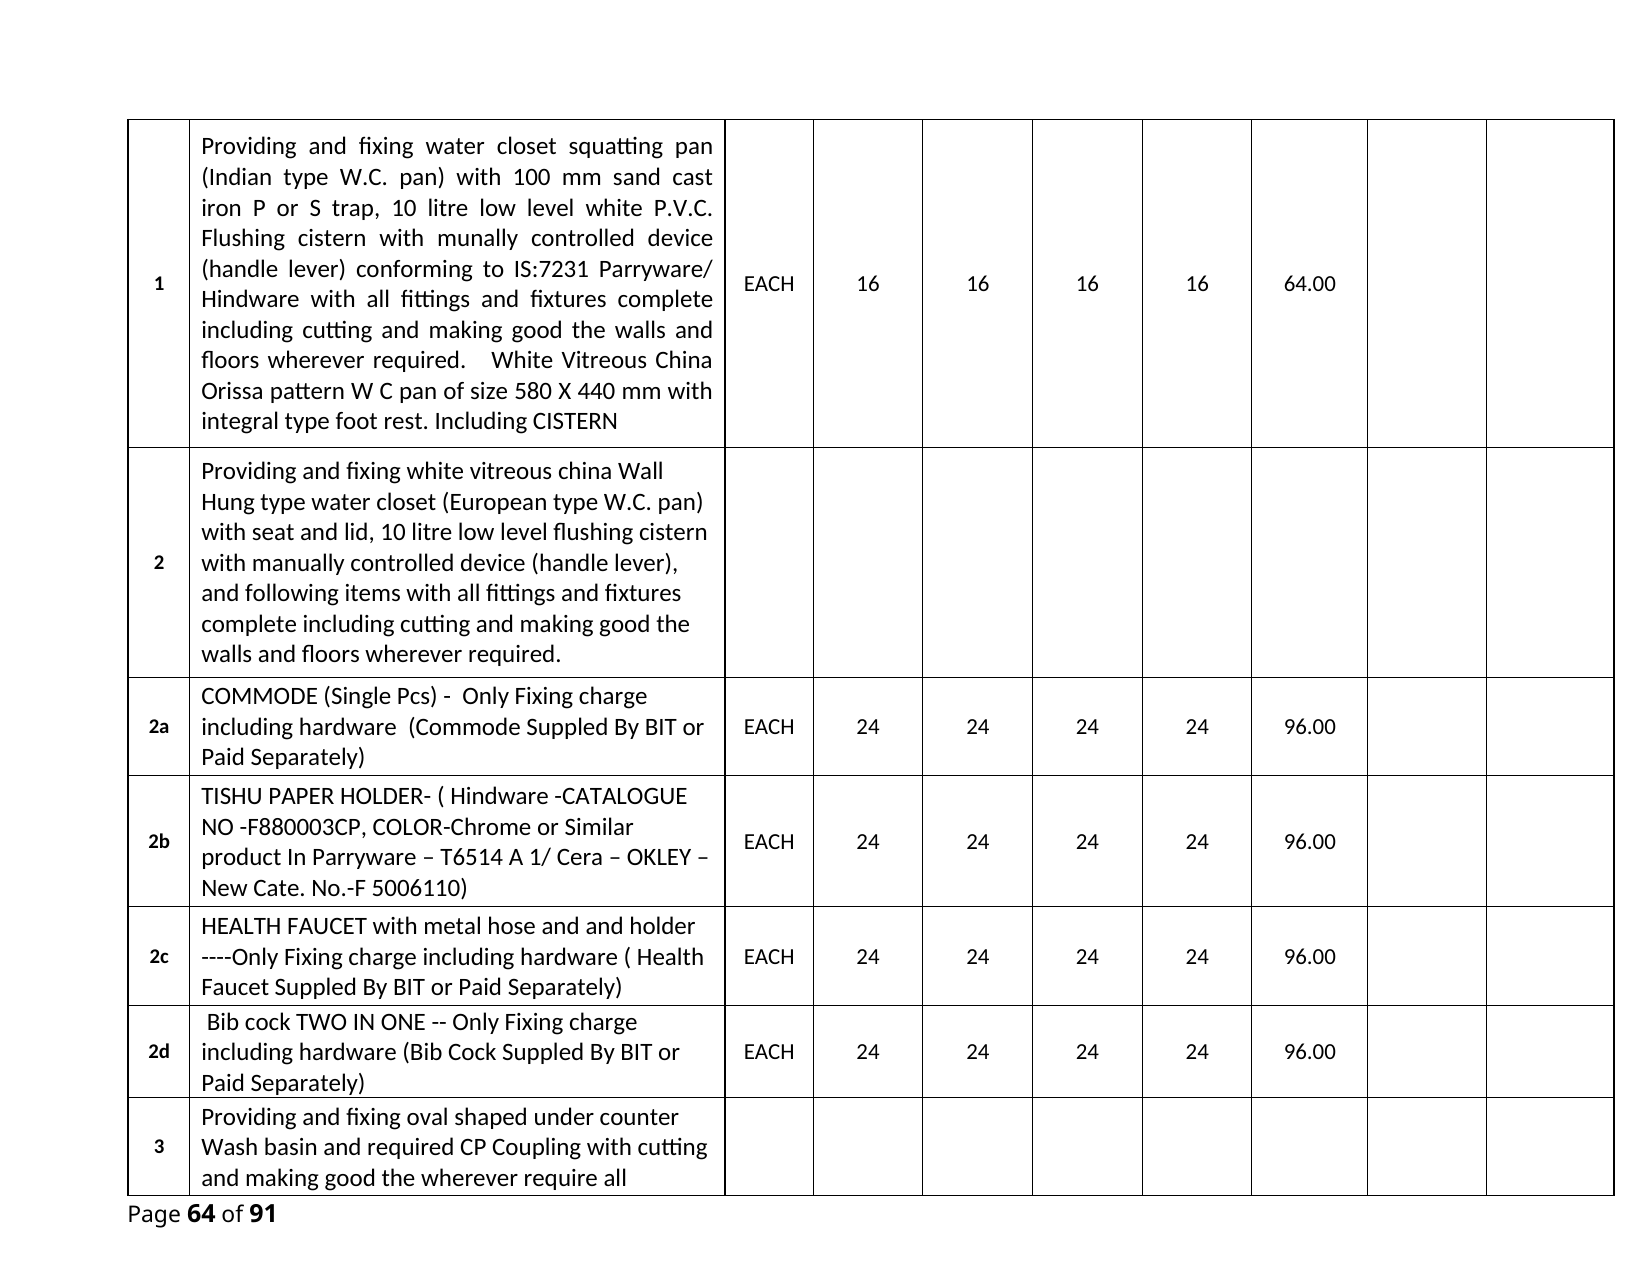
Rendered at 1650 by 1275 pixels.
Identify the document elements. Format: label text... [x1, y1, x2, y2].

table_cell [1368, 907, 1486, 1005]
table_cell [814, 1098, 922, 1194]
table_cell EACH [726, 120, 813, 447]
table_cell [1033, 448, 1142, 677]
table_cell [1368, 1006, 1486, 1097]
table_cell EACH [726, 678, 813, 775]
table_cell [1033, 1098, 1142, 1194]
table_cell EACH [726, 907, 813, 1005]
table_cell Providing and fixing water closet squatting pan (Indian type W.C. pan) with 100 mm sand cast iron P or S trap, 10 litre low level white P.V.C. Flushing cistern with munally controlled device (handle lever) conforming to IS:7231 Parryware/ Hindware with all fittings and fixtures complete including cutting and making good the walls and floors wherever required. White Vitreous China Orissa pattern W C pan of size 580 X 440 mm with integral type foot rest. Including CISTERN [190, 120, 724, 447]
table_cell [1252, 448, 1367, 677]
table_cell 16 [1143, 120, 1251, 447]
table_cell [1368, 448, 1486, 677]
table_cell 24 [1033, 776, 1142, 906]
table_cell 2 [129, 448, 189, 677]
table_cell EACH [726, 1006, 813, 1097]
table_cell 24 [1143, 907, 1251, 1005]
table_cell 24 [923, 678, 1032, 775]
table_cell 24 [923, 1006, 1032, 1097]
table_cell COMMODE (Single Pcs) - Only Fixing charge including hardware (Commode Suppled By BIT or Paid Separately) [190, 678, 724, 775]
table_cell [1368, 678, 1486, 775]
table_cell [1252, 1098, 1367, 1194]
table_cell [923, 1098, 1032, 1194]
table_cell 2c [129, 907, 189, 1005]
table_cell 24 [814, 678, 922, 775]
table_cell [1368, 120, 1486, 447]
table_cell Bib cock TWO IN ONE -- Only Fixing charge including hardware (Bib Cock Suppled By BIT or Paid Separately) [190, 1006, 724, 1097]
table_cell [1487, 120, 1613, 447]
table_cell [814, 448, 922, 677]
table_cell 24 [923, 776, 1032, 906]
table_cell [1487, 448, 1613, 677]
table_cell 96.00 [1252, 776, 1367, 906]
table_cell 24 [814, 907, 922, 1005]
table_cell [1487, 1098, 1613, 1194]
table_cell 24 [814, 776, 922, 906]
table_cell 96.00 [1252, 1006, 1367, 1097]
table_cell 24 [1143, 678, 1251, 775]
table_cell [1368, 1098, 1486, 1194]
table_cell 96.00 [1252, 907, 1367, 1005]
table_cell 64.00 [1252, 120, 1367, 447]
table_cell [1143, 1098, 1251, 1194]
table_cell 96.00 [1252, 678, 1367, 775]
table_cell EACH [726, 776, 813, 906]
table_cell [726, 448, 813, 677]
table_cell [726, 1098, 813, 1194]
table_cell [190, 1098, 724, 1194]
table_cell [923, 448, 1032, 677]
table_cell [1368, 776, 1486, 906]
table_cell [1487, 1006, 1613, 1097]
table_cell [1487, 776, 1613, 906]
table_cell 24 [923, 907, 1032, 1005]
table_cell 2a [129, 678, 189, 775]
table_cell 24 [1143, 776, 1251, 906]
table_cell 1 [129, 120, 189, 447]
table_cell [1143, 448, 1251, 677]
table_cell Providing and fixing white vitreous china Wall Hung type water closet (European type W.C. pan) with seat and lid, 10 litre low level flushing cistern with manually controlled device (handle lever), and following items with all fittings and fixtures complete including cutting and making good the walls and floors wherever required. [190, 448, 724, 677]
table_cell 16 [814, 120, 922, 447]
table_cell 24 [1033, 1006, 1142, 1097]
table_cell TISHU PAPER HOLDER- ( Hindware -CATALOGUE NO -F880003CP, COLOR-Chrome or Similar product In Parryware – T6514 A 1/ Cera – OKLEY – New Cate. No.-F 5006110) [190, 776, 724, 906]
table_cell 3 [129, 1098, 189, 1194]
table_cell 2d [129, 1006, 189, 1097]
table_cell HEALTH FAUCET with metal hose and and holder ----Only Fixing charge including hardware ( Health Faucet Suppled By BIT or Paid Separately) [190, 907, 724, 1005]
table_cell [1487, 907, 1613, 1005]
table_cell 24 [1033, 678, 1142, 775]
table_cell [1487, 678, 1613, 775]
table_cell 16 [1033, 120, 1142, 447]
table_cell 16 [923, 120, 1032, 447]
table_cell 24 [814, 1006, 922, 1097]
table_cell 2b [129, 776, 189, 906]
table_cell 24 [1143, 1006, 1251, 1097]
table_cell 24 [1033, 907, 1142, 1005]
